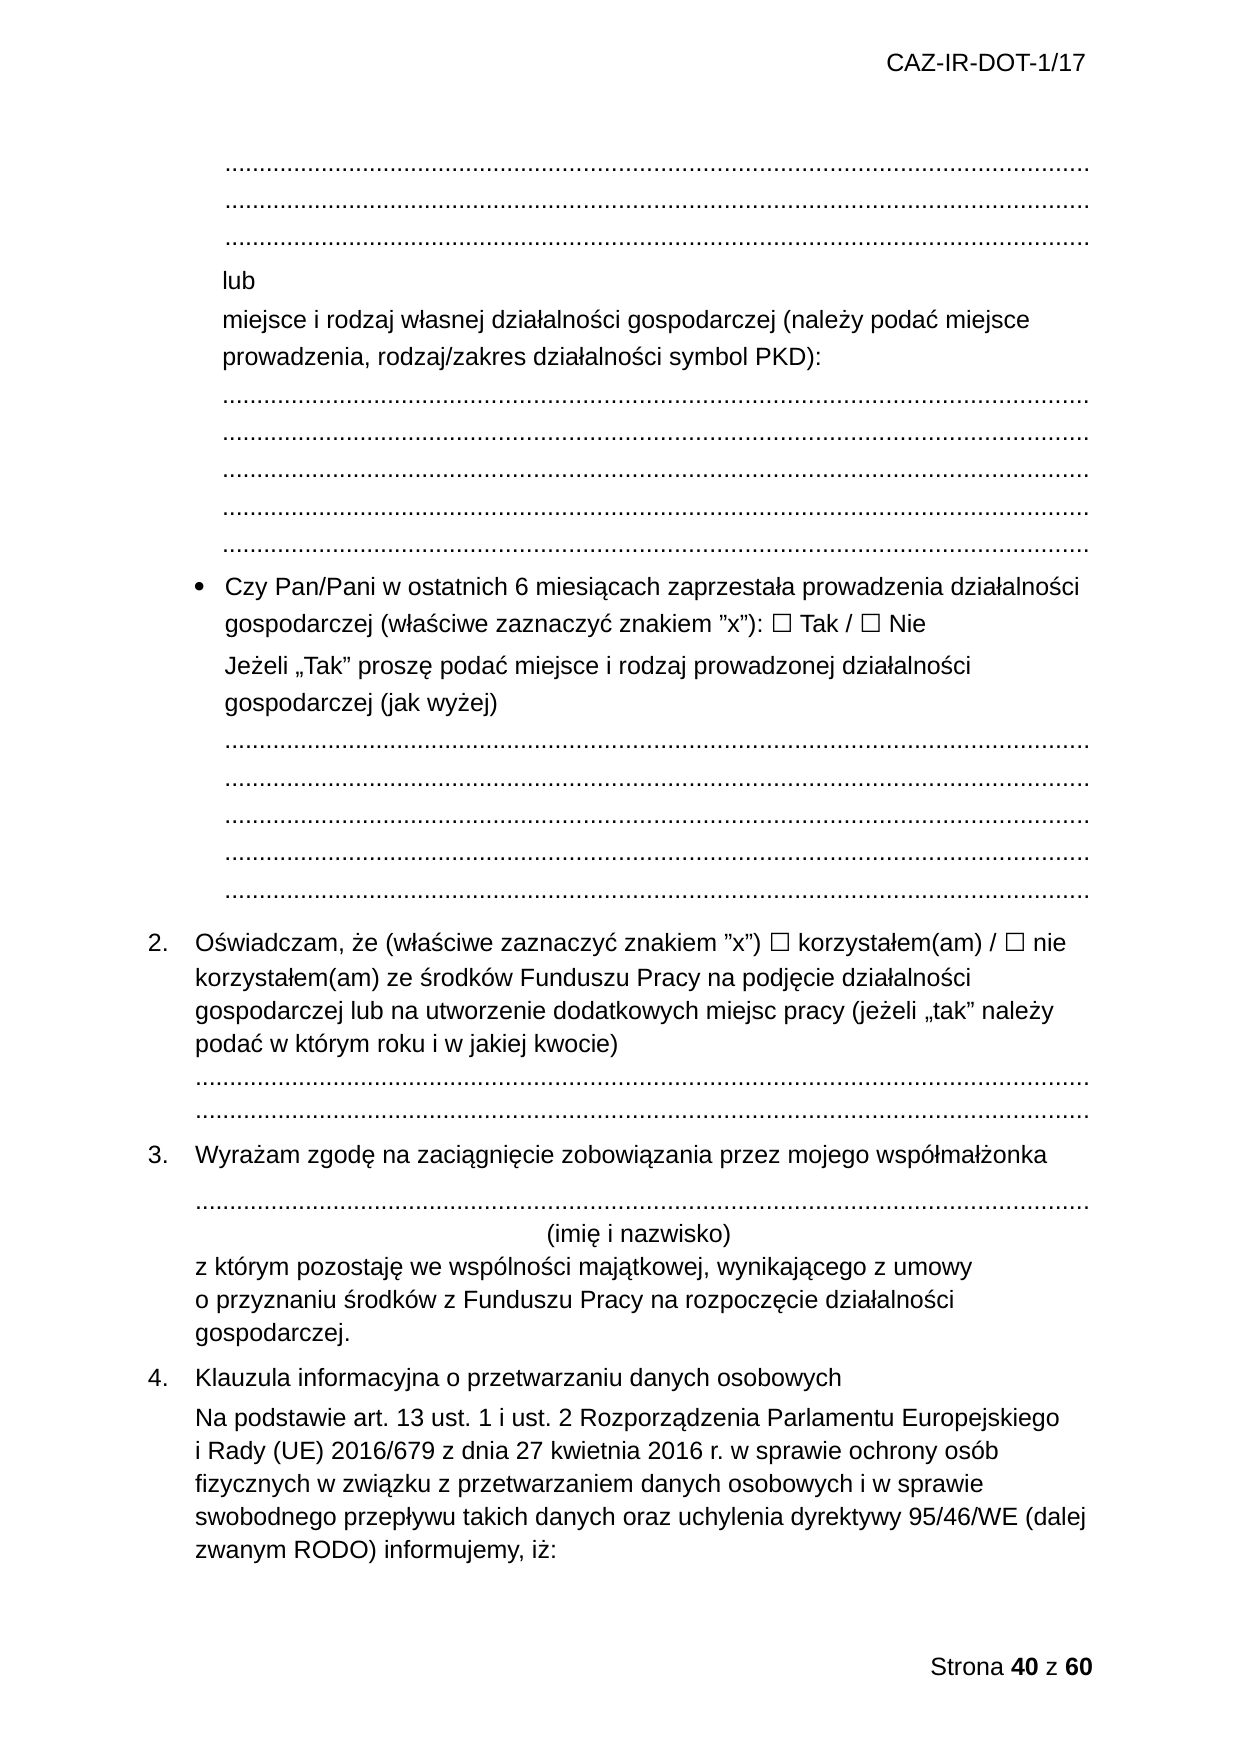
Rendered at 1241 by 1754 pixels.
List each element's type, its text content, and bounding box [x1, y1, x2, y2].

list Oświadczam, że (właściwe zaznaczyć znakiem ”x”) korzystałem(am) / nie korzystałem(am) ze środków Funduszu Pracy na podjęcie działalności gospodarczej lub na utworzenie dodatkowych miejsc pracy (jeżeli „tak” należy podać w którym roku i w jakiej kwocie) [148, 924, 1093, 1123]
list Wyrażam zgodę na zaciągnięcie zobowiązania przez mojego współmałżonka [148, 1140, 1093, 1169]
list Na podstawie art. 13 ust. 1 i ust. 2 Rozporządzenia Parlamentu Europejskiego i Rady (UE) 2016/679 z dnia 27 kwietnia 2016 r. w sprawie ochrony osób fizycznych w związku z przetwarzaniem danych osobowych i w sprawie swobodnego przepływu takich danych oraz uchylenia dyrektywy 95/46/WE (dalej zwanym RODO) informujemy, iż: [195, 1403, 1093, 1563]
list z którym pozostaję we wspólności majątkowej, wynikającego z umowy o przyznaniu środków z Funduszu Pracy na rozpoczęcie działalności gospodarczej. [195, 1252, 1093, 1347]
list Klauzula informacyjna o przetwarzaniu danych osobowych [148, 1363, 1093, 1392]
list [195, 148, 1093, 251]
list (imię i nazwisko) [195, 1219, 1093, 1248]
list Jeżeli „Tak” proszę podać miejsce i rodzaj prowadzonej działalności gospodarczej (jak wyżej) [224, 651, 1093, 903]
list lub [222, 266, 1093, 294]
list miejsce i rodzaj własnej działalności gospodarczej (należy podać miejsce prowadzenia, rodzaj/zakres działalności symbol PKD): [222, 305, 1093, 557]
list Czy Pan/Pani w ostatnich 6 miesiącach zaprzestała prowadzenia działalności gospodarczej (właściwe zaznaczyć znakiem ”x”): Tak / Nie [195, 572, 1093, 639]
